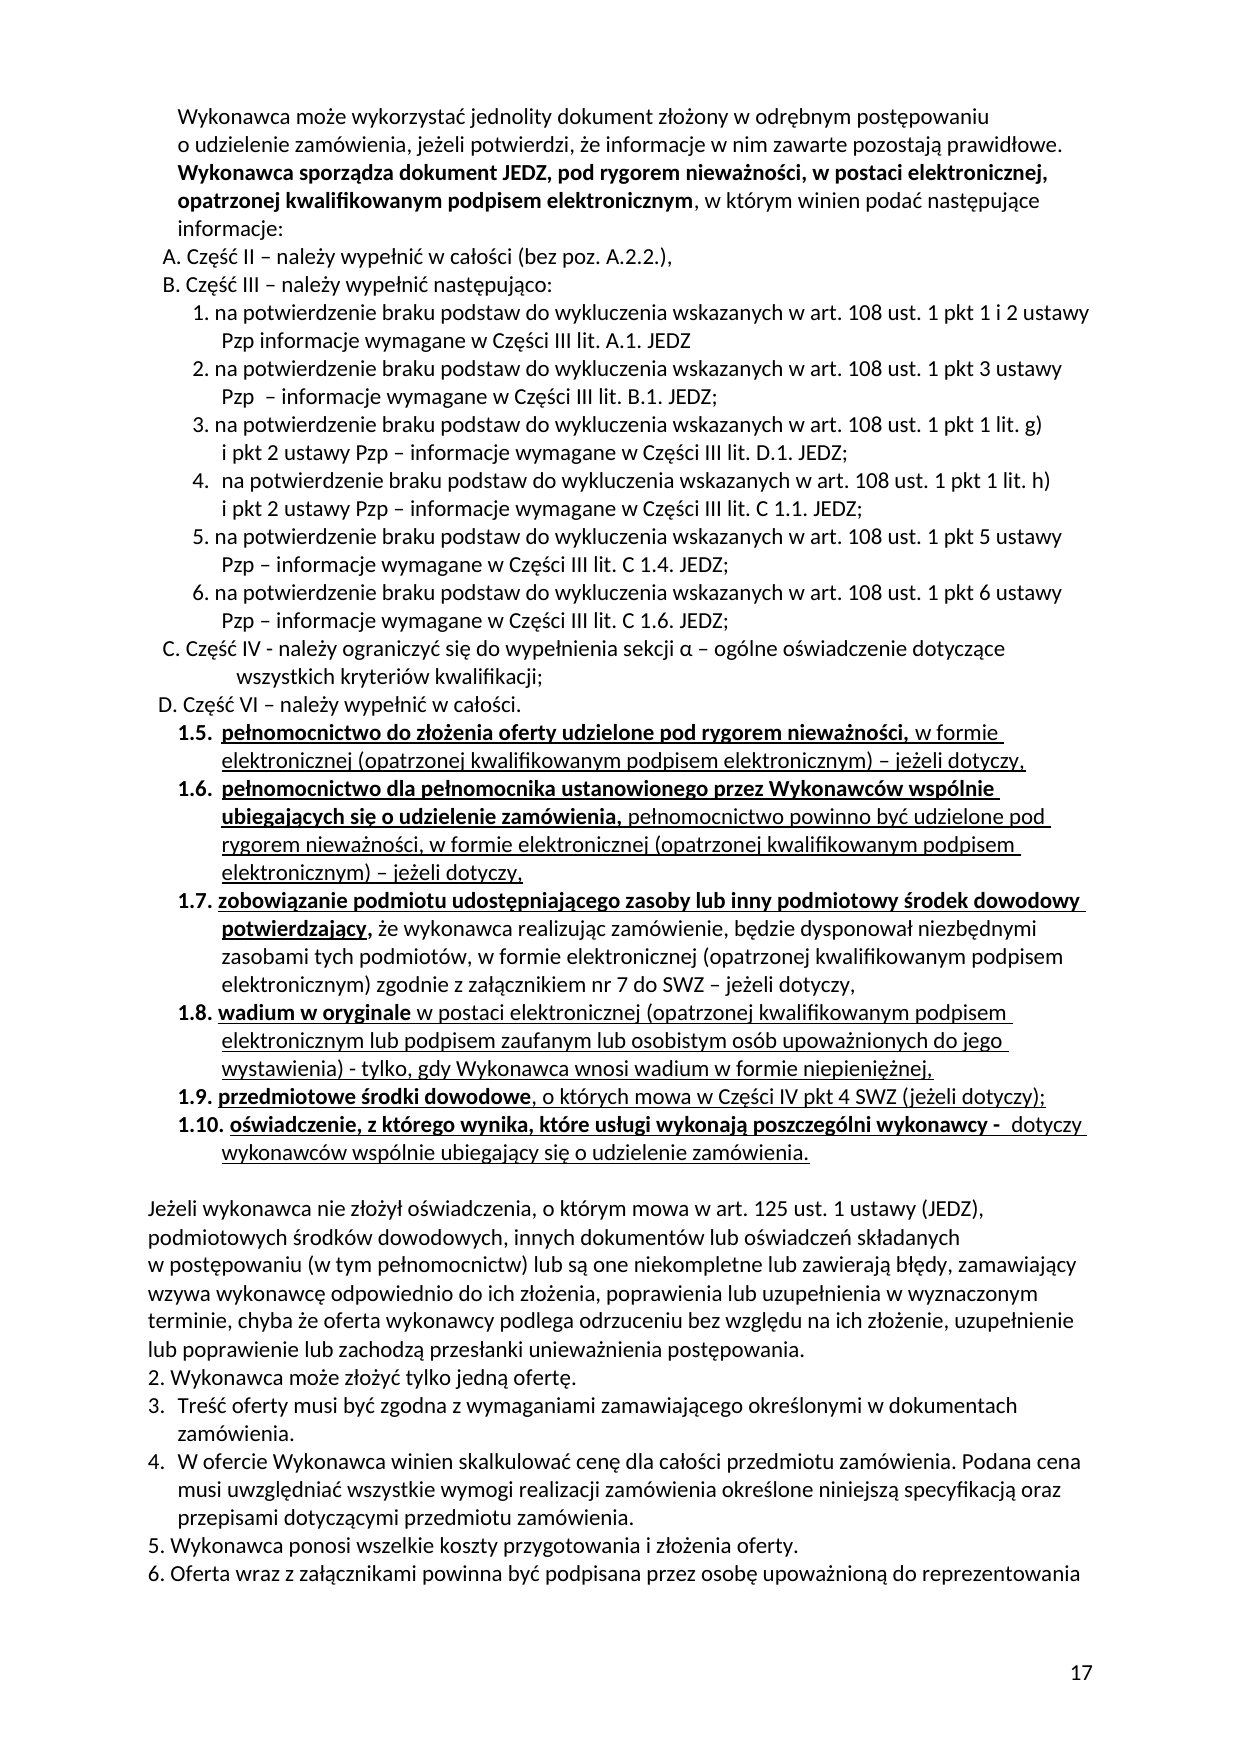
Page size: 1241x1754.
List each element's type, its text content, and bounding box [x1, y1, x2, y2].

text C. Część IV - należy ograniczyć się do wypełnienia sekcji α – ogólne oświadczenie dotyczące wszystkich kryteriów kwalifikacji; [162, 634, 1093, 690]
text 4. W ofercie Wykonawca winien skalkulować cenę dla całości przedmiotu zamówienia. Podana cena musi uwzględniać wszystkie wymogi realizacji zamówienia określone niniejszą specyfikacją oraz przepisami dotyczącymi przedmiotu zamówienia. [148, 1447, 1093, 1531]
text Jeżeli wykonawca nie złożył oświadczenia, o którym mowa w art. 125 ust. 1 ustawy (JEDZ), podmiotowych środków dowodowych, innych dokumentów lub oświadczeń składanych w postępowaniu (w tym pełnomocnictw) lub są one niekompletne lub zawierają błędy, zamawiający wzywa wykonawcę odpowiednio do ich złożenia, poprawienia lub uzupełnienia w wyznaczonym terminie, chyba że oferta wykonawcy podlega odrzuceniu bez względu na ich złożenie, uzupełnienie lub poprawienie lub zachodzą przesłanki unieważnienia postępowania. [148, 1194, 1093, 1363]
text 1.10. oświadczenie, z którego wynika, które usługi wykonają poszczególni wykonawcy - dotyczy wykonawców wspólnie ubiegający się o udzielenie zamówienia. [177, 1111, 1093, 1167]
text 5. na potwierdzenie braku podstaw do wykluczenia wskazanych w art. 108 ust. 1 pkt 5 ustawy Pzp – informacje wymagane w Części III lit. C 1.4. JEDZ; [192, 522, 1093, 578]
text A. Część II – należy wypełnić w całości (bez poz. A.2.2.), [162, 242, 1093, 270]
text 1.5. pełnomocnictwo do złożenia oferty udzielone pod rygorem nieważności, w formie elektronicznej (opatrzonej kwalifikowanym podpisem elektronicznym) – jeżeli dotyczy, [177, 718, 1093, 774]
text 6. na potwierdzenie braku podstaw do wykluczenia wskazanych w art. 108 ust. 1 pkt 6 ustawy Pzp – informacje wymagane w Części III lit. C 1.6. JEDZ; [192, 578, 1093, 634]
text 3. Treść oferty musi być zgodna z wymaganiami zamawiającego określonymi w dokumentach zamówienia. [148, 1391, 1093, 1447]
text 5. Wykonawca ponosi wszelkie koszty przygotowania i złożenia oferty. [148, 1531, 1093, 1559]
text Wykonawca może wykorzystać jednolity dokument złożony w odrębnym postępowaniu o udzielenie zamówienia, jeżeli potwierdzi, że informacje w nim zawarte pozostają prawidłowe. [177, 102, 1093, 158]
text Wykonawca sporządza dokument JEDZ, pod rygorem nieważności, w postaci elektronicznej, opatrzonej kwalifikowanym podpisem elektronicznym, w którym winien podać następujące informacje: [177, 158, 1093, 242]
text 3. na potwierdzenie braku podstaw do wykluczenia wskazanych w art. 108 ust. 1 pkt 1 lit. g) i pkt 2 ustawy Pzp – informacje wymagane w Części III lit. D.1. JEDZ; [192, 410, 1093, 466]
text 1.9. przedmiotowe środki dowodowe, o których mowa w Części IV pkt 4 SWZ (jeżeli dotyczy); [177, 1082, 1093, 1111]
text D. Część VI – należy wypełnić w całości. [148, 690, 1093, 718]
text 2. Wykonawca może złożyć tylko jedną ofertę. [148, 1363, 1093, 1391]
text 1. na potwierdzenie braku podstaw do wykluczenia wskazanych w art. 108 ust. 1 pkt 1 i 2 ustawy Pzp informacje wymagane w Części III lit. A.1. JEDZ [192, 298, 1093, 354]
text 1.7. zobowiązanie podmiotu udostępniającego zasoby lub inny podmiotowy środek dowodowy potwierdzający, że wykonawca realizując zamówienie, będzie dysponował niezbędnymi zasobami tych podmiotów, w formie elektronicznej (opatrzonej kwalifikowanym podpisem elektronicznym) zgodnie z załącznikiem nr 7 do SWZ – jeżeli dotyczy, [177, 886, 1093, 998]
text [148, 1559, 1093, 1587]
text B. Część III – należy wypełnić następująco: [162, 270, 1093, 298]
text 2. na potwierdzenie braku podstaw do wykluczenia wskazanych w art. 108 ust. 1 pkt 3 ustawy Pzp – informacje wymagane w Części III lit. B.1. JEDZ; [192, 354, 1093, 410]
text 4. na potwierdzenie braku podstaw do wykluczenia wskazanych w art. 108 ust. 1 pkt 1 lit. h) i pkt 2 ustawy Pzp – informacje wymagane w Części III lit. C 1.1. JEDZ; [192, 466, 1093, 522]
text 1.6. pełnomocnictwo dla pełnomocnika ustanowionego przez Wykonawców wspólnie ubiegających się o udzielenie zamówienia, pełnomocnictwo powinno być udzielone pod rygorem nieważności, w formie elektronicznej (opatrzonej kwalifikowanym podpisem elektronicznym) – jeżeli dotyczy, [177, 774, 1093, 886]
text 1.8. wadium w oryginale w postaci elektronicznej (opatrzonej kwalifikowanym podpisem elektronicznym lub podpisem zaufanym lub osobistym osób upoważnionych do jego wystawienia) - tylko, gdy Wykonawca wnosi wadium w formie niepieniężnej, [177, 998, 1093, 1082]
